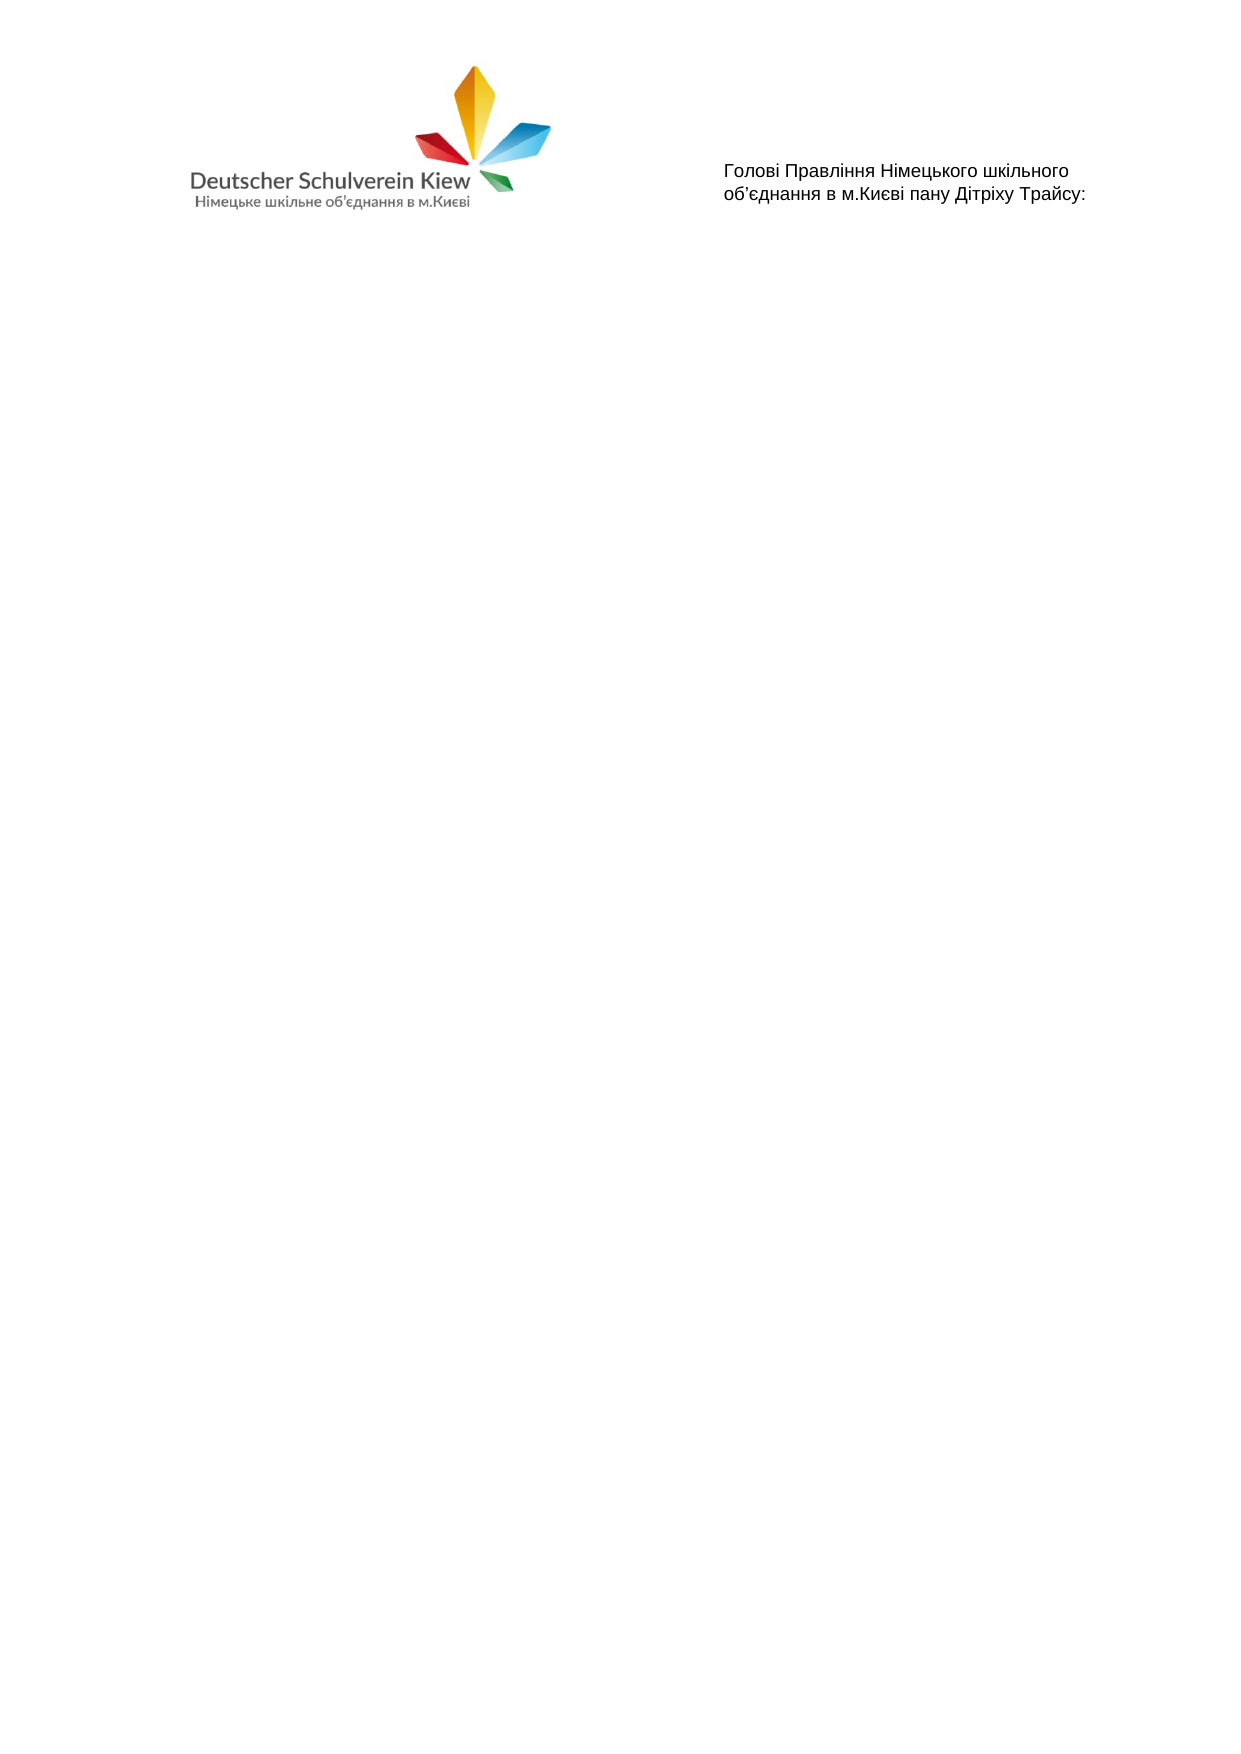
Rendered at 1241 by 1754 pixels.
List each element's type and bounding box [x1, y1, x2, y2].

picture [116, 6, 622, 269]
